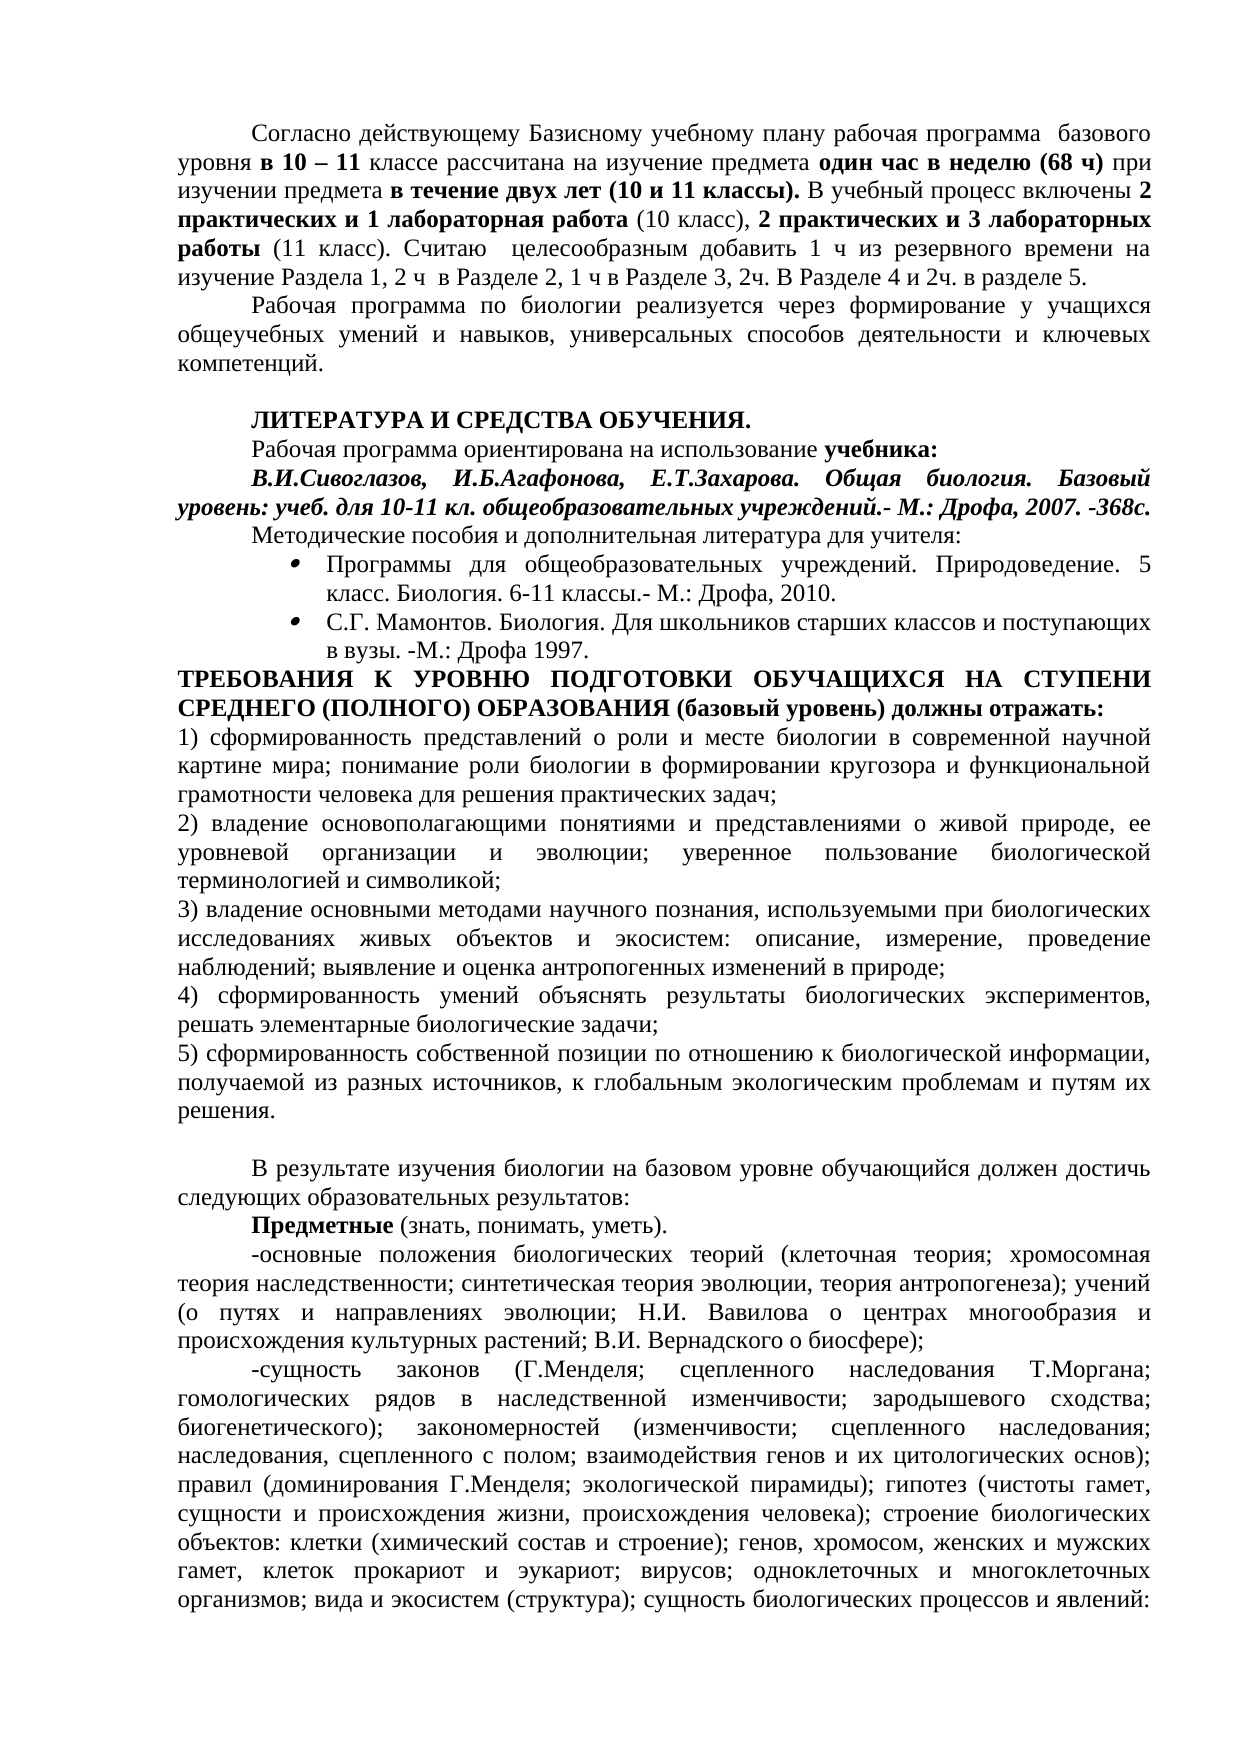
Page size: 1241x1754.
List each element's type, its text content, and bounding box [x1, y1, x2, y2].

text -основные положения биологических теорий (клеточная теория; хромосомная теория наследственности; синтетическая теория эволюции, теория антропогенеза); учений (о путях и направлениях эволюции; Н.И. Вавилова о центрах многообразия и происхождения культурных растений; В.И. Вернадского о биосфере); [177, 1239, 1152, 1354]
text 4) сформированность умений объяснять результаты биологических экспериментов, решать элементарные биологические задачи; [177, 981, 1152, 1038]
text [177, 1354, 1152, 1613]
text 2) владение основополагающими понятиями и представлениями о живой природе, ее уровневой организации и эволюции; уверенное пользование биологической терминологией и символикой; [177, 808, 1152, 894]
text ТРЕБОВАНИЯ К УРОВНЮ ПОДГОТОВКИ ОБУЧАЩИХСЯ НА СТУПЕНИ СРЕДНЕГО (ПОЛНОГО) ОБРАЗОВАНИЯ (базовый уровень) должны отражать: [177, 664, 1152, 722]
text 1) сформированность представлений о роли и месте биологии в современной научной картине мира; понимание роли биологии в формировании кругозора и функциональной грамотности человека для решения практических задач; [177, 722, 1152, 808]
text Согласно действующему Базисному учебному плану рабочая программа базового уровня в 10 – 11 классе рассчитана на изучение предмета один час в неделю (68 ч) при изучении предмета в течение двух лет (10 и 11 классы). В учебный процесс включены 2 практических и 1 лабораторная работа (10 класс), 2 практических и 3 лабораторных работы (11 класс). Считаю целесообразным добавить 1 ч из резервного времени на изучение Раздела 1, 2 ч в Разделе 2, 1 ч в Разделе 3, 2ч. В Разделе 4 и 2ч. в разделе 5. [177, 118, 1152, 291]
text 3) владение основными методами научного познания, используемыми при биологических исследованиях живых объектов и экосистем: описание, измерение, проведение наблюдений; выявление и оценка антропогенных изменений в природе; [177, 894, 1152, 981]
text Рабочая программа ориентирована на использование учебника: [177, 434, 1152, 463]
text 5) сформированность собственной позиции по отношению к биологической информации, получаемой из разных источников, к глобальным экологическим проблемам и путям их решения. [177, 1038, 1152, 1124]
list Программы для общеобразовательных учреждений. Природоведение. 5 класс. Биология. 6-11 классы.- М.: Дрофа, 2010. [288, 549, 1152, 607]
list С.Г. Мамонтов. Биология. Для школьников старших классов и поступающих в вузы. -М.: Дрофа 1997. [288, 607, 1152, 664]
text Предметные (знать, понимать, уметь). [177, 1211, 1152, 1239]
text В результате изучения биологии на базовом уровне обучающийся должен достичь следующих образовательных результатов: [177, 1153, 1152, 1211]
text В.И.Сивоглазов, И.Б.Агафонова, Е.Т.Захарова. Общая биология. Базовый уровень: учеб. для 10-11 кл. общеобразовательных учреждений.- М.: Дрофа, 2007. -368с. [177, 463, 1152, 521]
text Рабочая программа по биологии реализуется через формирование у учащихся общеучебных умений и навыков, универсальных способов деятельности и ключевых компетенций. [177, 291, 1152, 377]
text ЛИТЕРАТУРА И СРЕДСТВА ОБУЧЕНИЯ. [177, 406, 1152, 434]
text Методические пособия и дополнительная литература для учителя: [177, 521, 1152, 549]
